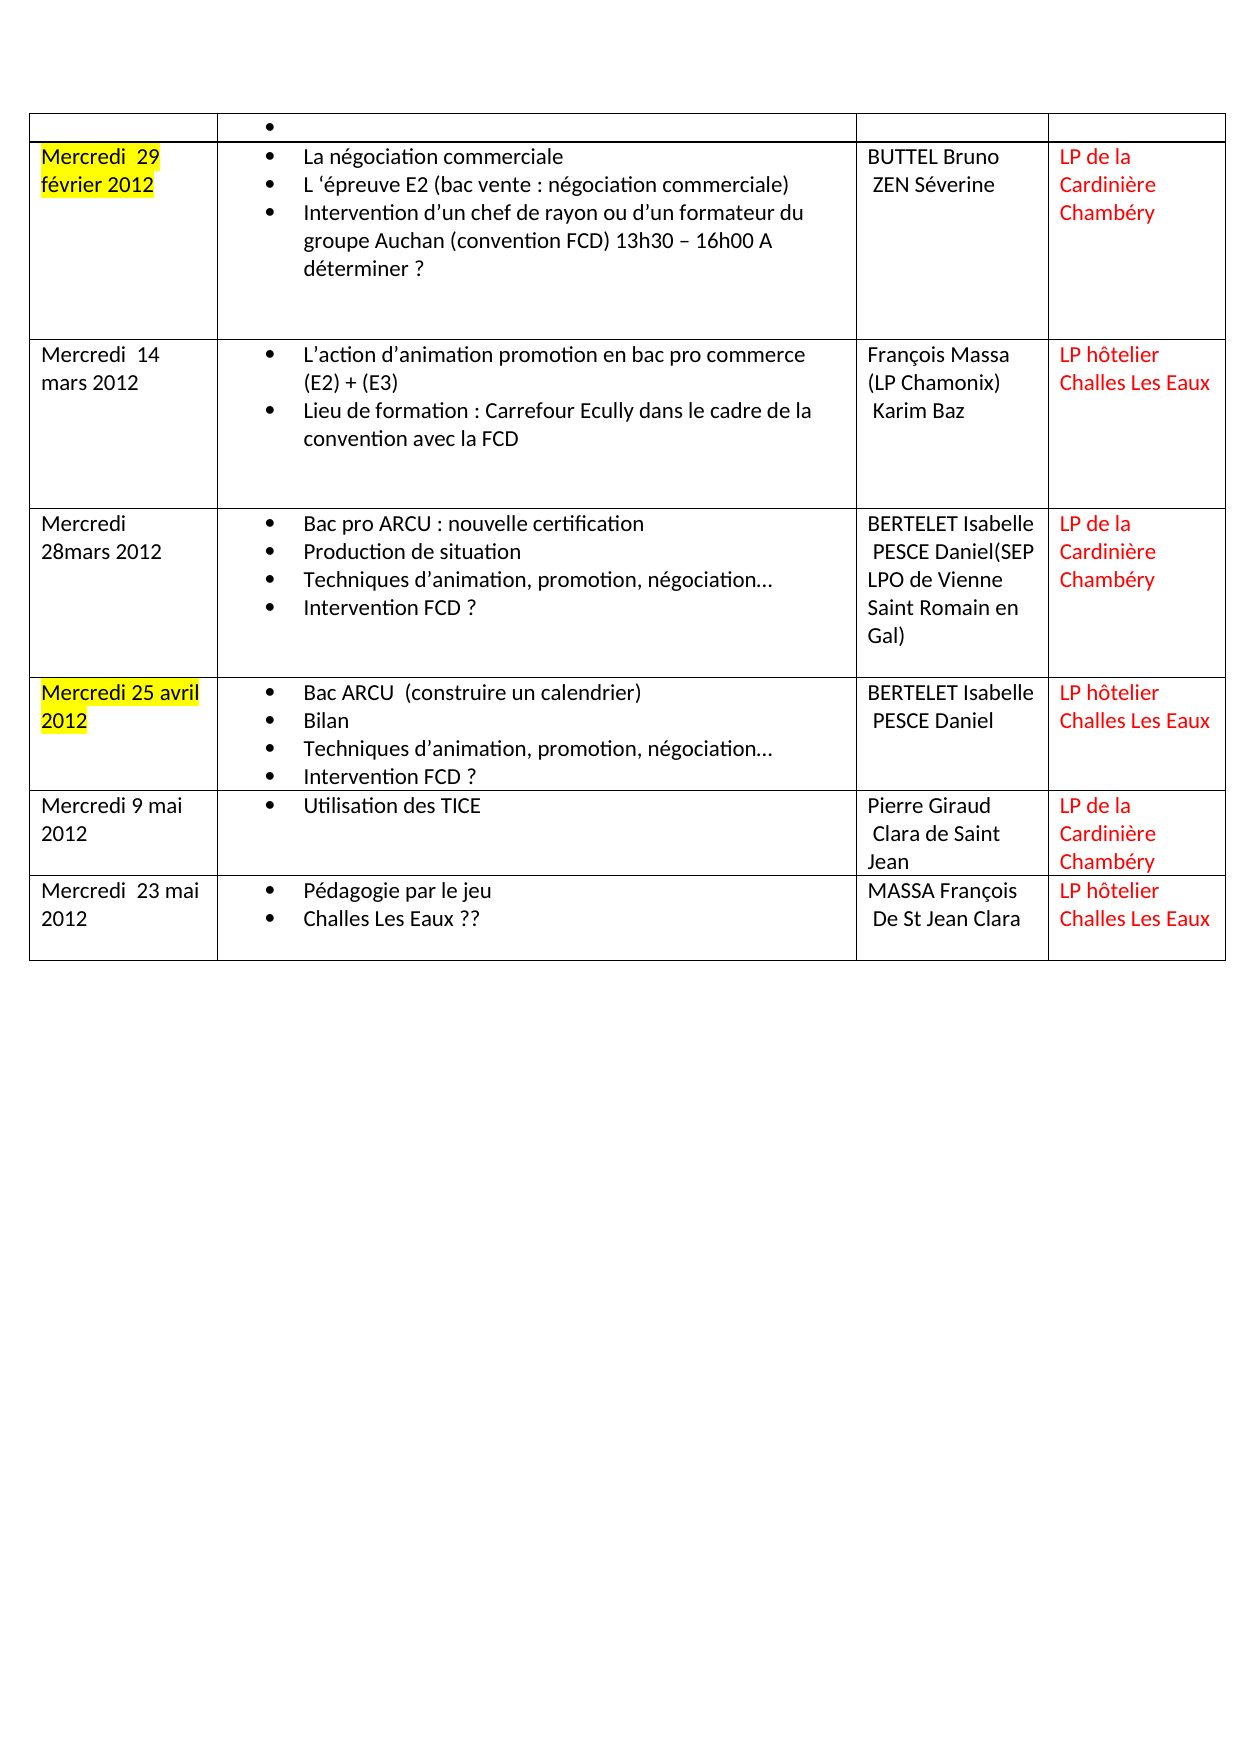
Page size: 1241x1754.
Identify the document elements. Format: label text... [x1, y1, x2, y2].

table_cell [1049, 114, 1225, 141]
table_cell L’action d’animation promotion en bac pro commerce (E2) + (E3) Lieu de formation : Carrefour Ecully dans le cadre de la convention avec la FCD [218, 340, 856, 508]
table_cell Mercredi 23 mai 2012 [30, 876, 217, 960]
table_cell BUTTEL Bruno ZEN Séverine [857, 143, 1048, 339]
table_cell Pédagogie par le jeu Challes Les Eaux ?? [218, 876, 856, 960]
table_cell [218, 114, 856, 141]
table_cell LP hôtelier Challes Les Eaux [1049, 678, 1225, 790]
table_cell Mercredi 9 mai 2012 [30, 791, 217, 875]
table_cell LP de la Cardinière Chambéry [1049, 143, 1225, 339]
table_cell Bac ARCU (construire un calendrier) Bilan Techniques d’animation, promotion, négociation… Intervention FCD ? [218, 678, 856, 790]
table_cell Mercredi 28mars 2012 [30, 509, 217, 677]
table_cell Mercredi 14 mars 2012 [30, 340, 217, 508]
table_cell Pierre Giraud Clara de Saint Jean [857, 791, 1048, 875]
table_cell Bac pro ARCU : nouvelle certification Production de situation Techniques d’animation, promotion, négociation… Intervention FCD ? [218, 509, 856, 677]
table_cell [857, 114, 1048, 141]
table_cell BERTELET Isabelle PESCE Daniel(SEP LPO de Vienne Saint Romain en Gal) [857, 509, 1048, 677]
table_cell Mercredi 25 avril 2012 [30, 678, 217, 790]
table_cell BERTELET Isabelle PESCE Daniel [857, 678, 1048, 790]
table_cell MASSA François De St Jean Clara [857, 876, 1048, 960]
table_cell Mercredi 29 février 2012 [30, 143, 217, 339]
table_cell Utilisation des TICE [218, 791, 856, 875]
table_cell LP hôtelier Challes Les Eaux [1049, 340, 1225, 508]
table_cell LP hôtelier Challes Les Eaux [1049, 876, 1225, 960]
table_cell LP de la Cardinière Chambéry [1049, 509, 1225, 677]
table_cell La négociation commerciale L ‘épreuve E2 (bac vente : négociation commerciale) Intervention d’un chef de rayon ou d’un formateur du groupe Auchan (convention FCD) 13h30 – 16h00 A déterminer ? [218, 143, 856, 339]
table_cell LP de la Cardinière Chambéry [1049, 791, 1225, 875]
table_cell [30, 114, 217, 141]
table_cell François Massa (LP Chamonix) Karim Baz [857, 340, 1048, 508]
